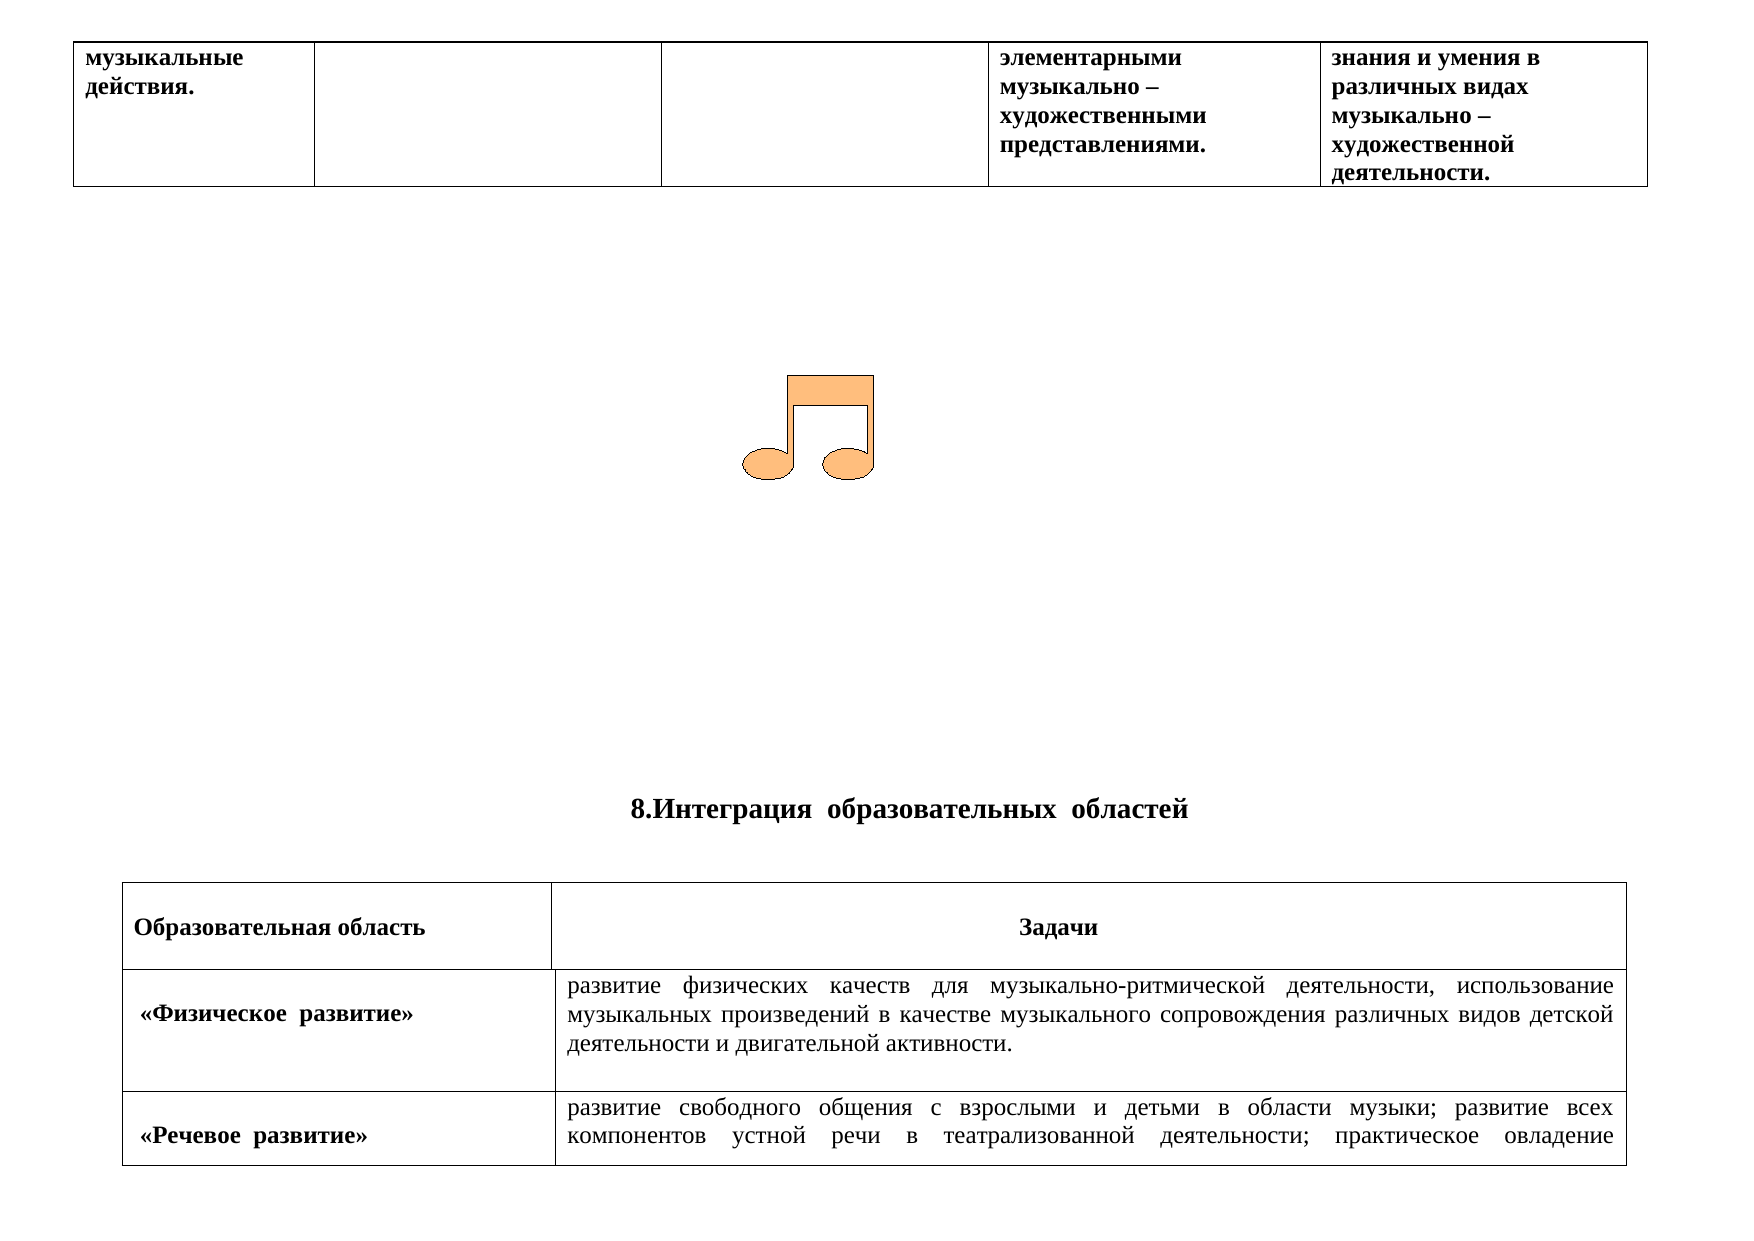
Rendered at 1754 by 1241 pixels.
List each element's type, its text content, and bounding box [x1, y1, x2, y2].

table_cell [315, 43, 661, 186]
table_header Образовательная область [123, 883, 551, 969]
text 8.Интеграция образовательных областей [178, 791, 1624, 824]
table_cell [989, 43, 1320, 186]
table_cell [662, 43, 988, 186]
table_cell «Физическое развитие» [123, 970, 555, 1091]
table_header Задачи [552, 883, 1626, 969]
table_cell «Речевое развитие» [123, 1092, 555, 1165]
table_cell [1321, 43, 1647, 186]
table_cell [74, 43, 314, 186]
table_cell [556, 1092, 1626, 1165]
table_cell развитие физических качеств для музыкально-ритмической деятельности, использование музыкальных произведений в качестве музыкального сопровождения различных видов детской деятельности и двигательной активности. [556, 970, 1626, 1091]
